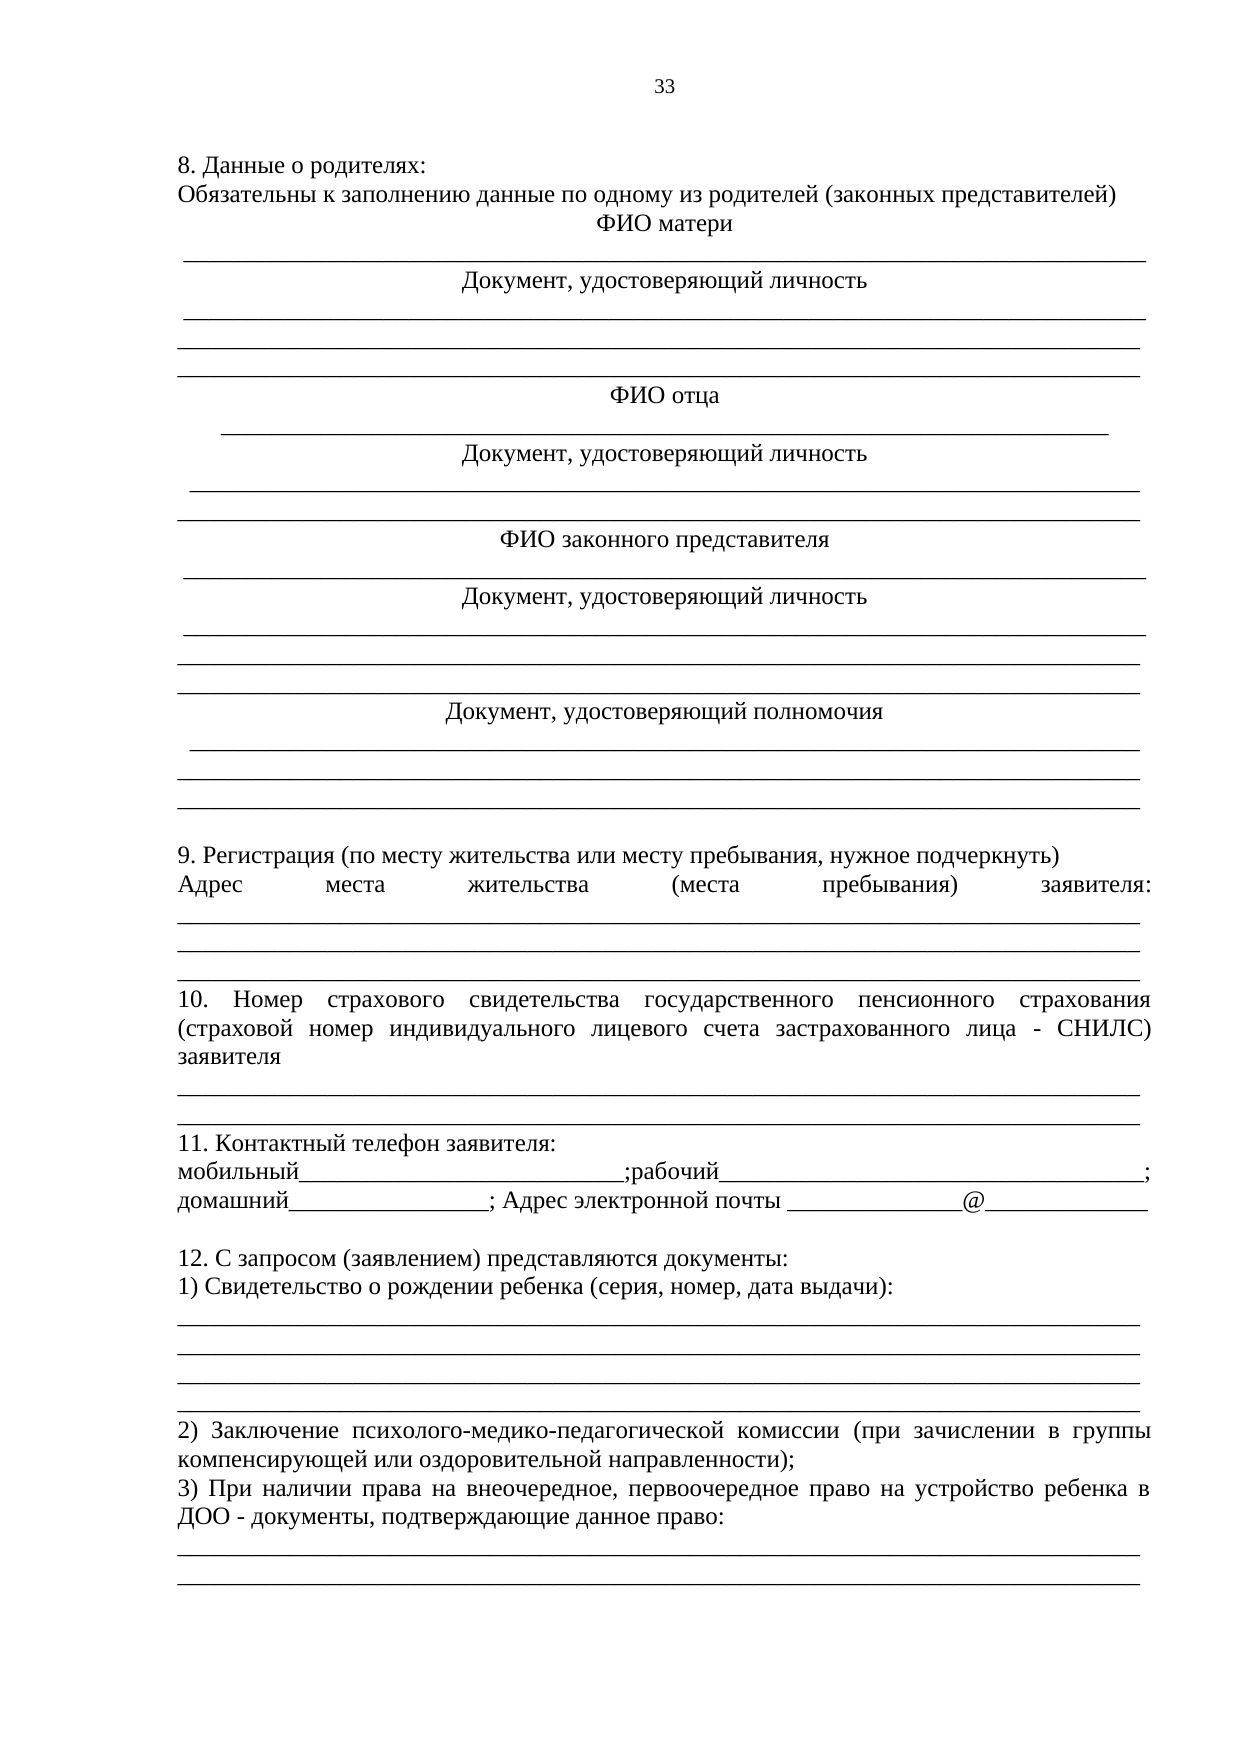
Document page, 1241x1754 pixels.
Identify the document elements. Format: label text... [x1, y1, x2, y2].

text ФИО матери _____________________________________________________________________________ [177, 208, 1152, 265]
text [177, 1530, 1152, 1588]
text домашний________________; Адрес электронной почты ______________@_____________ [177, 1185, 1152, 1214]
text ФИО законного представителя _____________________________________________________________________________ [177, 524, 1152, 581]
text Документ, удостоверяющий личность ____________________________________________________________________________ [177, 438, 1152, 495]
text 9. Регистрация (по месту жительства или месту пребывания, нужное подчеркнуть) [177, 840, 1152, 869]
text Адрес места жительства (места пребывания) заявителя: _______________________________________________________________________________________________________________________________________________________________________________________________________________________________________ [177, 869, 1152, 984]
text мобильный__________________________;рабочий__________________________________; [177, 1156, 1152, 1185]
text 2) Заключение психолого-медико-педагогической комиссии (при зачислении в группы компенсирующей или оздоровительной направленности); [177, 1415, 1152, 1473]
text 1) Свидетельство о рождении ребенка (серия, номер, дата выдачи): __________________________________________________________________________________________________________________________________________________________ [177, 1271, 1152, 1358]
text Документ, удостоверяющий личность _____________________________________________________________________________ [177, 265, 1152, 323]
text Документ, удостоверяющий личность _____________________________________________________________________________ [177, 581, 1152, 639]
text 10. Номер страхового свидетельства государственного пенсионного страхования (страховой номер индивидуального лицевого счета застрахованного лица - СНИЛС) заявителя __________________________________________________________________________________________________________________________________________________________ [177, 984, 1152, 1128]
text 3) При наличии права на внеочередное, первоочередное право на устройство ребенка в ДОО - документы, подтверждающие данное право: [177, 1473, 1152, 1530]
text _____________________________________________________________________________ [177, 495, 1152, 524]
text ФИО отца _______________________________________________________________________ [177, 380, 1152, 438]
text Документ, удостоверяющий полномочия ____________________________________________________________________________ [177, 696, 1152, 754]
text 11. Контактный телефон заявителя: [177, 1128, 1152, 1156]
text 12. С запросом (заявлением) представляются документы: [177, 1243, 1152, 1271]
text Обязательны к заполнению данные по одному из родителей (законных представителей) [177, 179, 1152, 208]
text 8. Данные о родителях: [177, 150, 1152, 179]
